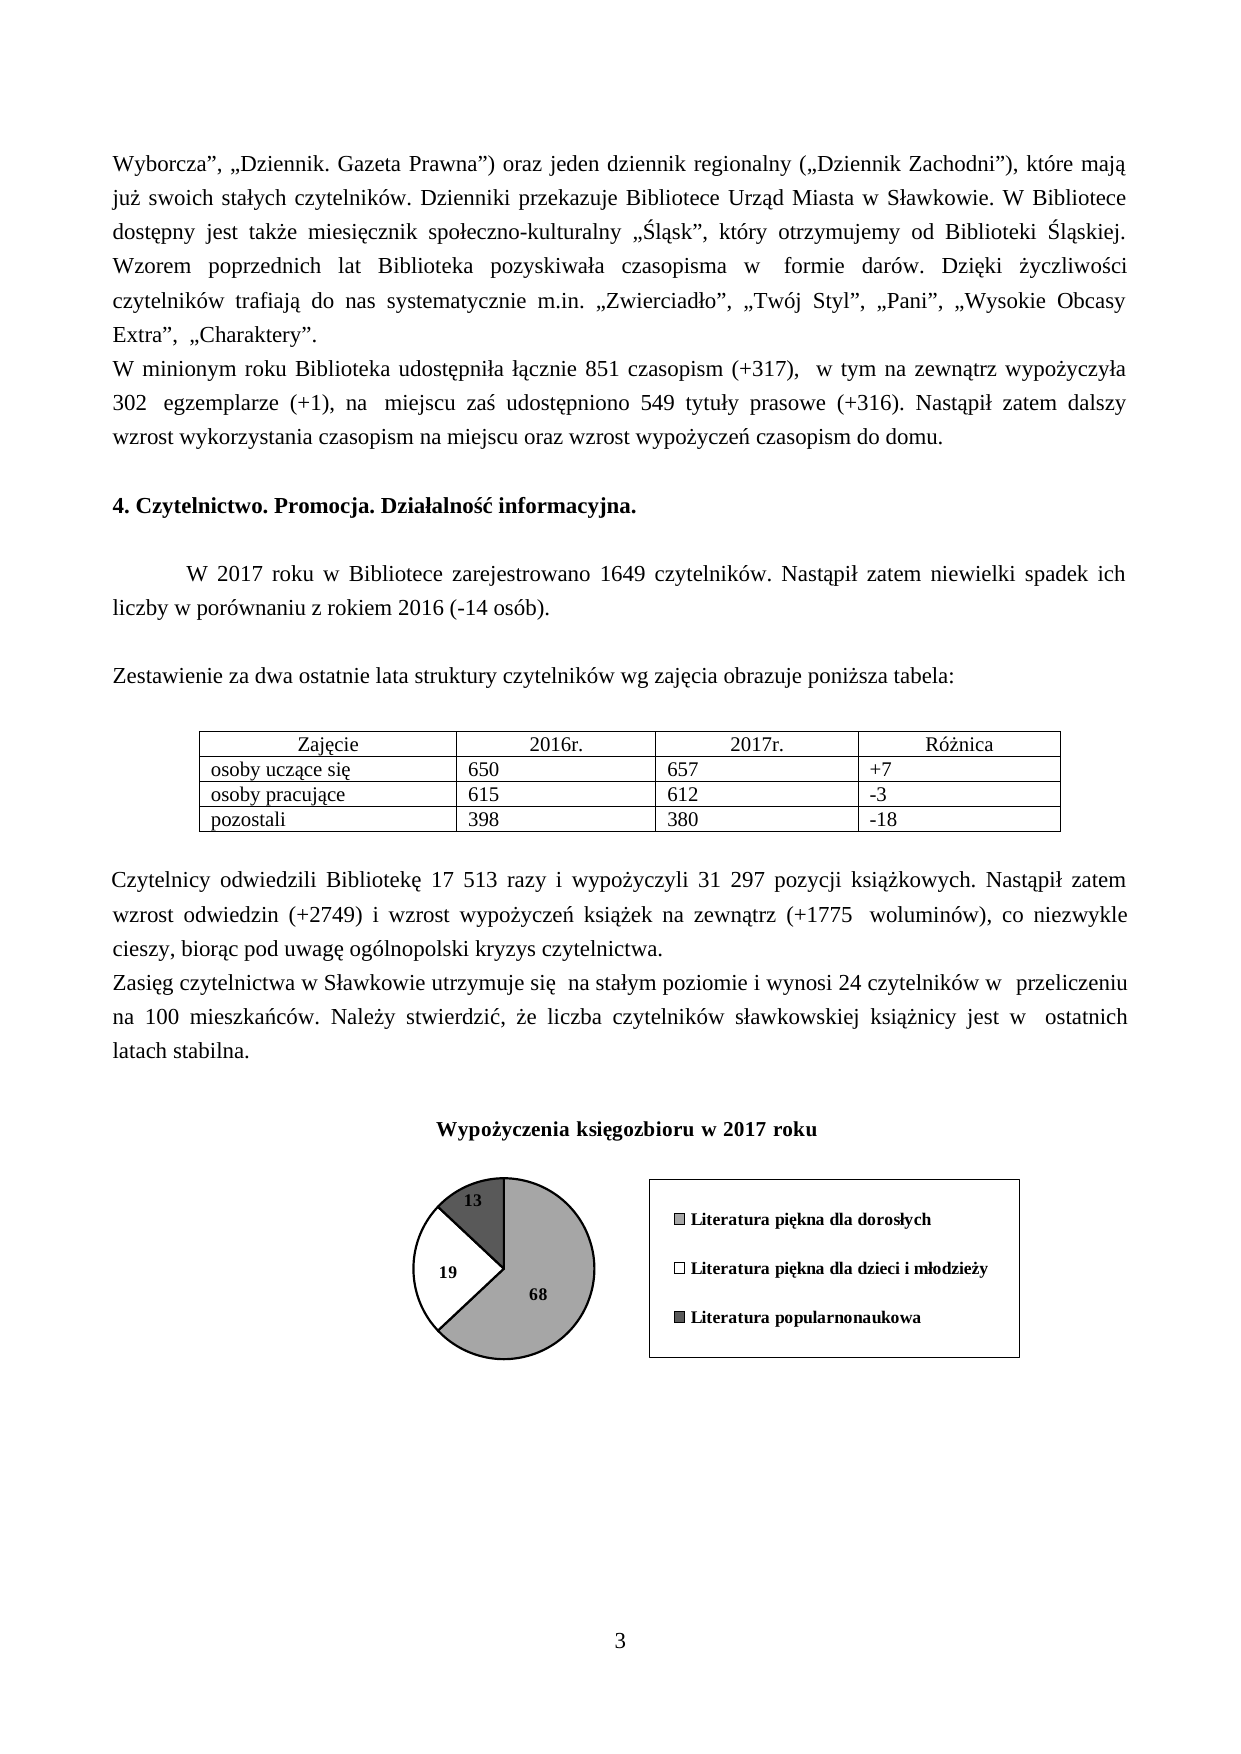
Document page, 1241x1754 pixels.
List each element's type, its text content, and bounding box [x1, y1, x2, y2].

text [112, 150, 1128, 347]
table_header 2016r. [457, 732, 655, 756]
table_cell osoby pracujące [200, 782, 456, 806]
table_cell -3 [859, 782, 1060, 806]
table_cell 398 [457, 807, 655, 831]
table_cell -18 [859, 807, 1060, 831]
table_header 2017r. [656, 732, 858, 756]
text W 2017 roku w Bibliotece zarejestrowano 1649 czytelników. Nastąpił zatem niewielki spadek ich liczby w porównaniu z rokiem 2016 (-14 osób). [39, 560, 1128, 621]
table_cell 650 [457, 757, 655, 781]
table_header Zajęcie [200, 732, 456, 756]
text Zasięg czytelnictwa w Sławkowie utrzymuje się na stałym poziomie i wynosi 24 czytelników w przeliczeniu na 100 mieszkańców. Należy stwierdzić, że liczba czytelników sławkowskiej książnicy jest w ostatnich latach stabilna. [112, 969, 1128, 1064]
table_cell 657 [656, 757, 858, 781]
text W minionym roku Biblioteka udostępniła łącznie 851 czasopism (+317), w tym na zewnątrz wypożyczyła 302 egzemplarze (+1), na miejscu zaś udostępniono 549 tytuły prasowe (+316). Nastąpił zatem dalszy wzrost wykorzystania czasopism na miejscu oraz wzrost wypożyczeń czasopism do domu. [112, 355, 1128, 450]
text 4. Czytelnictwo. Promocja. Działalność informacyjna. [112, 492, 1128, 518]
table_cell osoby uczące się [200, 757, 456, 781]
text Czytelnicy odwiedzili Bibliotekę 17 513 razy i wypożyczyli 31 297 pozycji książkowych. Nastąpił zatem wzrost odwiedzin (+2749) i wzrost wypożyczeń książek na zewnątrz (+1775 woluminów), co niezwykle cieszy, biorąc pod uwagę ogólnopolski kryzys czytelnictwa. [111, 866, 1128, 961]
table_cell 615 [457, 782, 655, 806]
table_cell 612 [656, 782, 858, 806]
table_cell 380 [656, 807, 858, 831]
table_cell +7 [859, 757, 1060, 781]
table_cell pozostali [200, 807, 456, 831]
text Zestawienie za dwa ostatnie lata struktury czytelników wg zajęcia obrazuje poniższa tabela: [112, 662, 1128, 689]
table_header Różnica [859, 732, 1060, 756]
